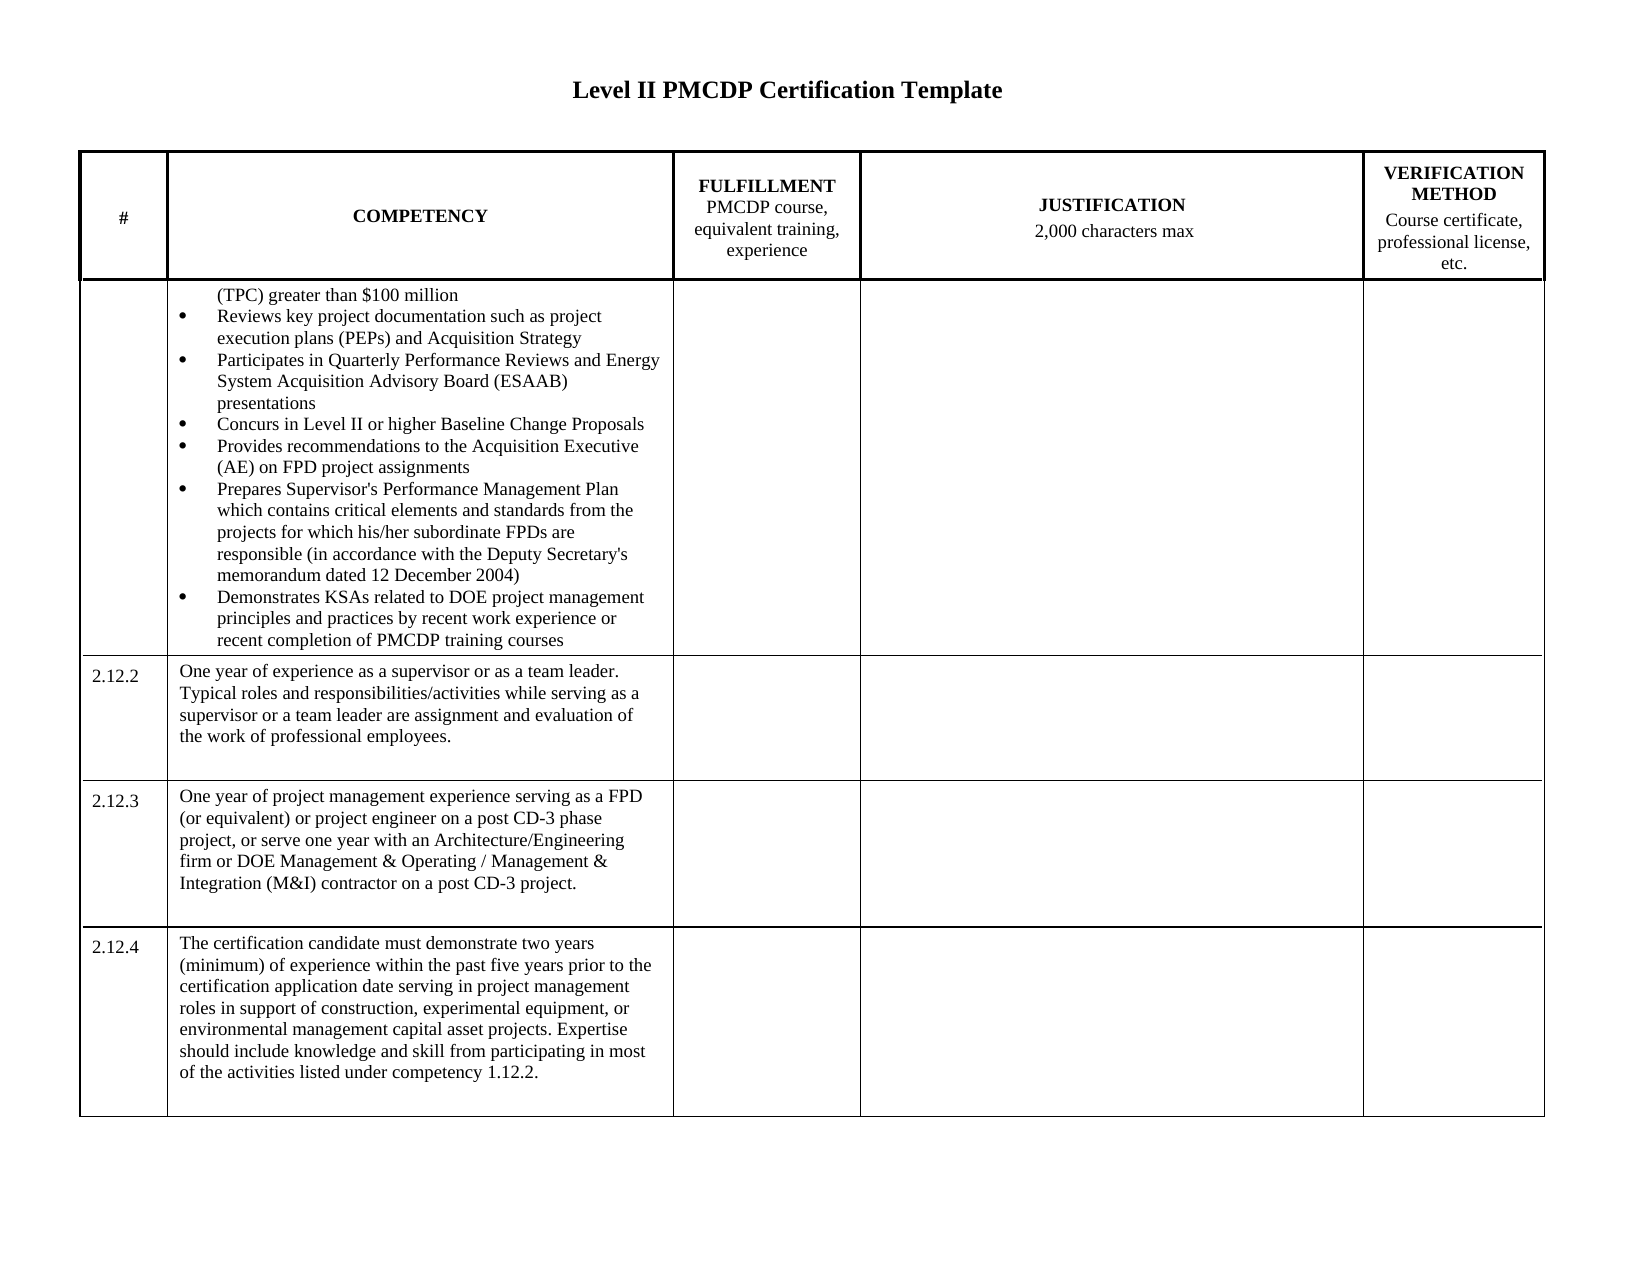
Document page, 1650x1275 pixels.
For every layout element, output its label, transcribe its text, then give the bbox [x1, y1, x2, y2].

table_cell [674, 928, 860, 1116]
table_header FULFILLMENT PMCDP course, equivalent training, experience [675, 153, 859, 278]
table_cell [1364, 780, 1544, 926]
table_cell 2.12.1.3 [81, 279, 167, 655]
table_cell [674, 281, 860, 655]
table_cell 2.12.4 [81, 926, 167, 1116]
table_cell [861, 781, 1363, 926]
table_cell [861, 656, 1363, 780]
table_cell One year of project management experience serving as a FPD (or equivalent) or project engineer on a post CD-3 phase project, or serve one year with an Architecture/Engineering firm or DOE Management & Operating / Management & Integration (M&I) contractor on a post CD-3 project. [168, 781, 673, 926]
table_cell [1364, 926, 1544, 1116]
table_cell [861, 928, 1363, 1116]
table_cell [861, 281, 1363, 655]
table_cell One year of experience as a supervisor or as a team leader. Typical roles and responsibilities/activities while serving as a supervisor or a team leader are assignment and evaluation of the work of professional employees. [168, 656, 673, 780]
table_header JUSTIFICATION 2,000 characters max [862, 153, 1362, 278]
table_header # [82, 153, 166, 278]
table_cell [1364, 655, 1544, 780]
table_cell [674, 656, 860, 780]
table_header COMPETENCY [169, 153, 672, 278]
table_cell The certification candidate must demonstrate two years (minimum) of experience within the past five years prior to the certification application date serving in project management roles in support of construction, experimental equipment, or environmental management capital asset projects. Expertise should include knowledge and skill from participating in most of the activities listed under competency 1.12.2. [168, 928, 673, 1116]
table_cell [1364, 278, 1544, 655]
table_cell 2.12.3 [81, 780, 167, 926]
table_cell [674, 781, 860, 926]
table_cell 2.12.2 [81, 655, 167, 780]
table_header VERIFICATION METHOD Course certificate, professional license, etc. [1365, 153, 1543, 278]
